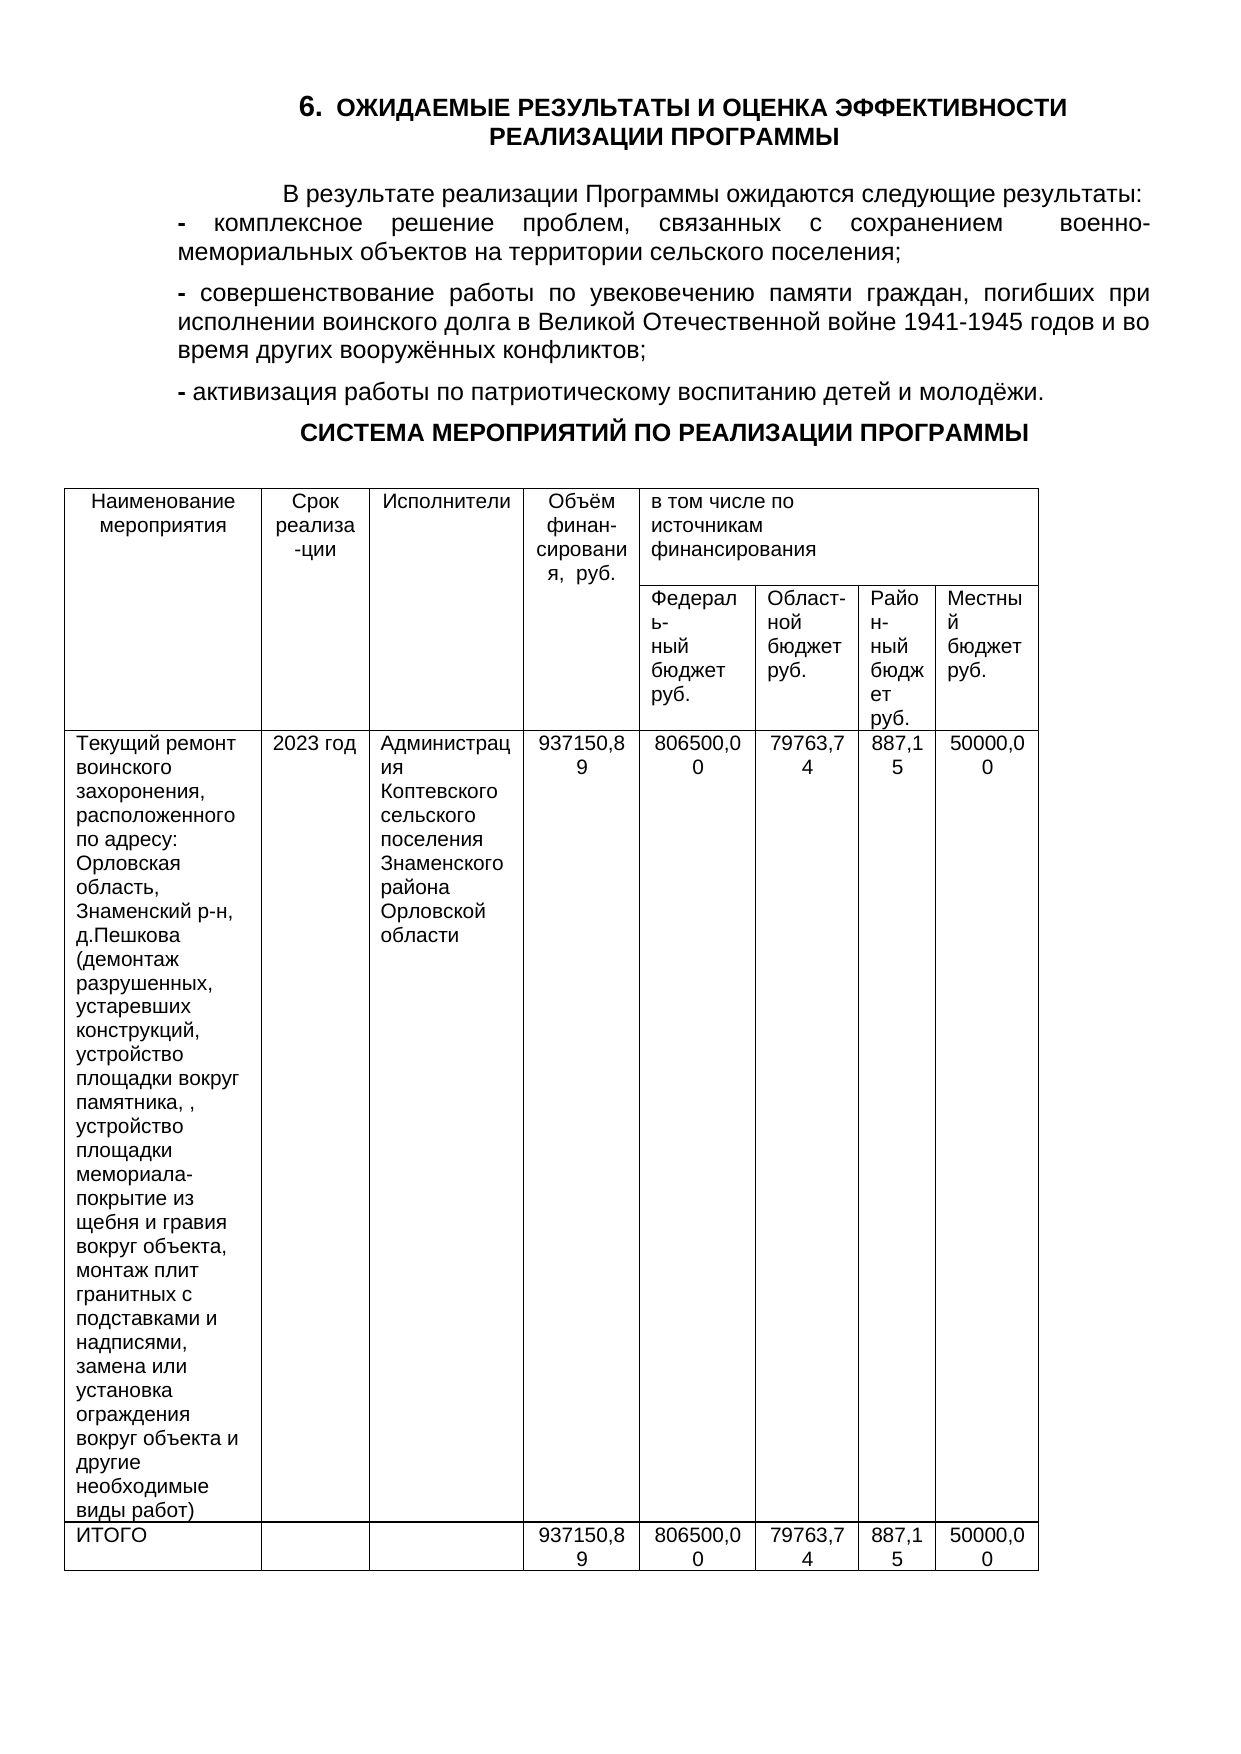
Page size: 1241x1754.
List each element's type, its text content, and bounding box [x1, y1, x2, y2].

table_cell 937150,89 [524, 1523, 639, 1570]
table_header Объём финан-сирования, руб. [524, 489, 639, 730]
table_cell Местный бюджет руб. [936, 586, 1038, 730]
title РЕАЛИЗАЦИИ ПРОГРАММЫ [177, 122, 1152, 151]
table_cell 79763,74 [756, 731, 858, 1521]
table_cell 2023 год [262, 731, 369, 1521]
title ОЖИДАЕМЫЕ РЕЗУЛЬТАТЫ И ОЦЕНКА ЭФФЕКТИВНОСТИ [215, 89, 1152, 122]
text В результате реализации Программы ожидаются следующие результаты: [177, 179, 1149, 208]
table_cell Федераль- ный бюджет руб. [640, 586, 755, 730]
table_header Наименование мероприятия [65, 489, 261, 730]
table_cell 79763,74 [756, 1523, 858, 1570]
table_header в том числе по источникам финансирования [640, 489, 1038, 585]
table_cell Област- ной бюджет руб. [756, 586, 858, 730]
table_cell [370, 1523, 523, 1570]
table_cell Администрация Коптевского сельского поселения Знаменского района Орловской области [370, 731, 523, 1521]
table_cell 887,15 [859, 1523, 935, 1570]
table_header Исполнители [370, 489, 523, 730]
table_cell ИТОГО [65, 1523, 261, 1570]
table_cell 806500,00 [640, 731, 755, 1521]
title СИСТЕМА МЕРОПРИЯТИЙ ПО РЕАЛИЗАЦИИ ПРОГРАММЫ [177, 418, 1152, 447]
table_cell [262, 1523, 369, 1570]
text - активизация работы по патриотическому воспитанию детей и молодёжи. [177, 377, 1152, 406]
table_cell 887,15 [859, 731, 935, 1521]
table_cell 50000,00 [936, 1523, 1038, 1570]
table_cell 806500,00 [640, 1523, 755, 1570]
table_cell Район-ный бюджет руб. [859, 586, 935, 730]
text - совершенствование работы по увековечению памяти граждан, погибших при исполнении воинского долга в Великой Отечественной войне 1941-1945 годов и во время других вооружённых конфликтов; [177, 278, 1152, 364]
table_cell Текущий ремонт воинского захоронения, расположенного по адресу: Орловская область, Знаменский р-н, д.Пешкова (демонтаж разрушенных, устаревших конструкций, устройство площадки вокруг памятника, , устройство площадки мемориала- покрытие из щебня и гравия вокруг объекта, монтаж плит гранитных с подставками и надписями, замена или установка ограждения вокруг объекта и другие необходимые виды работ) [65, 731, 261, 1521]
table_header Срок реализа-ции [262, 489, 369, 730]
text - комплексное решение проблем, связанных с сохранением военно-мемориальных объектов на территории сельского поселения; [177, 208, 1152, 266]
table_cell 937150,89 [524, 731, 639, 1521]
table_cell 50000,00 [936, 731, 1038, 1521]
